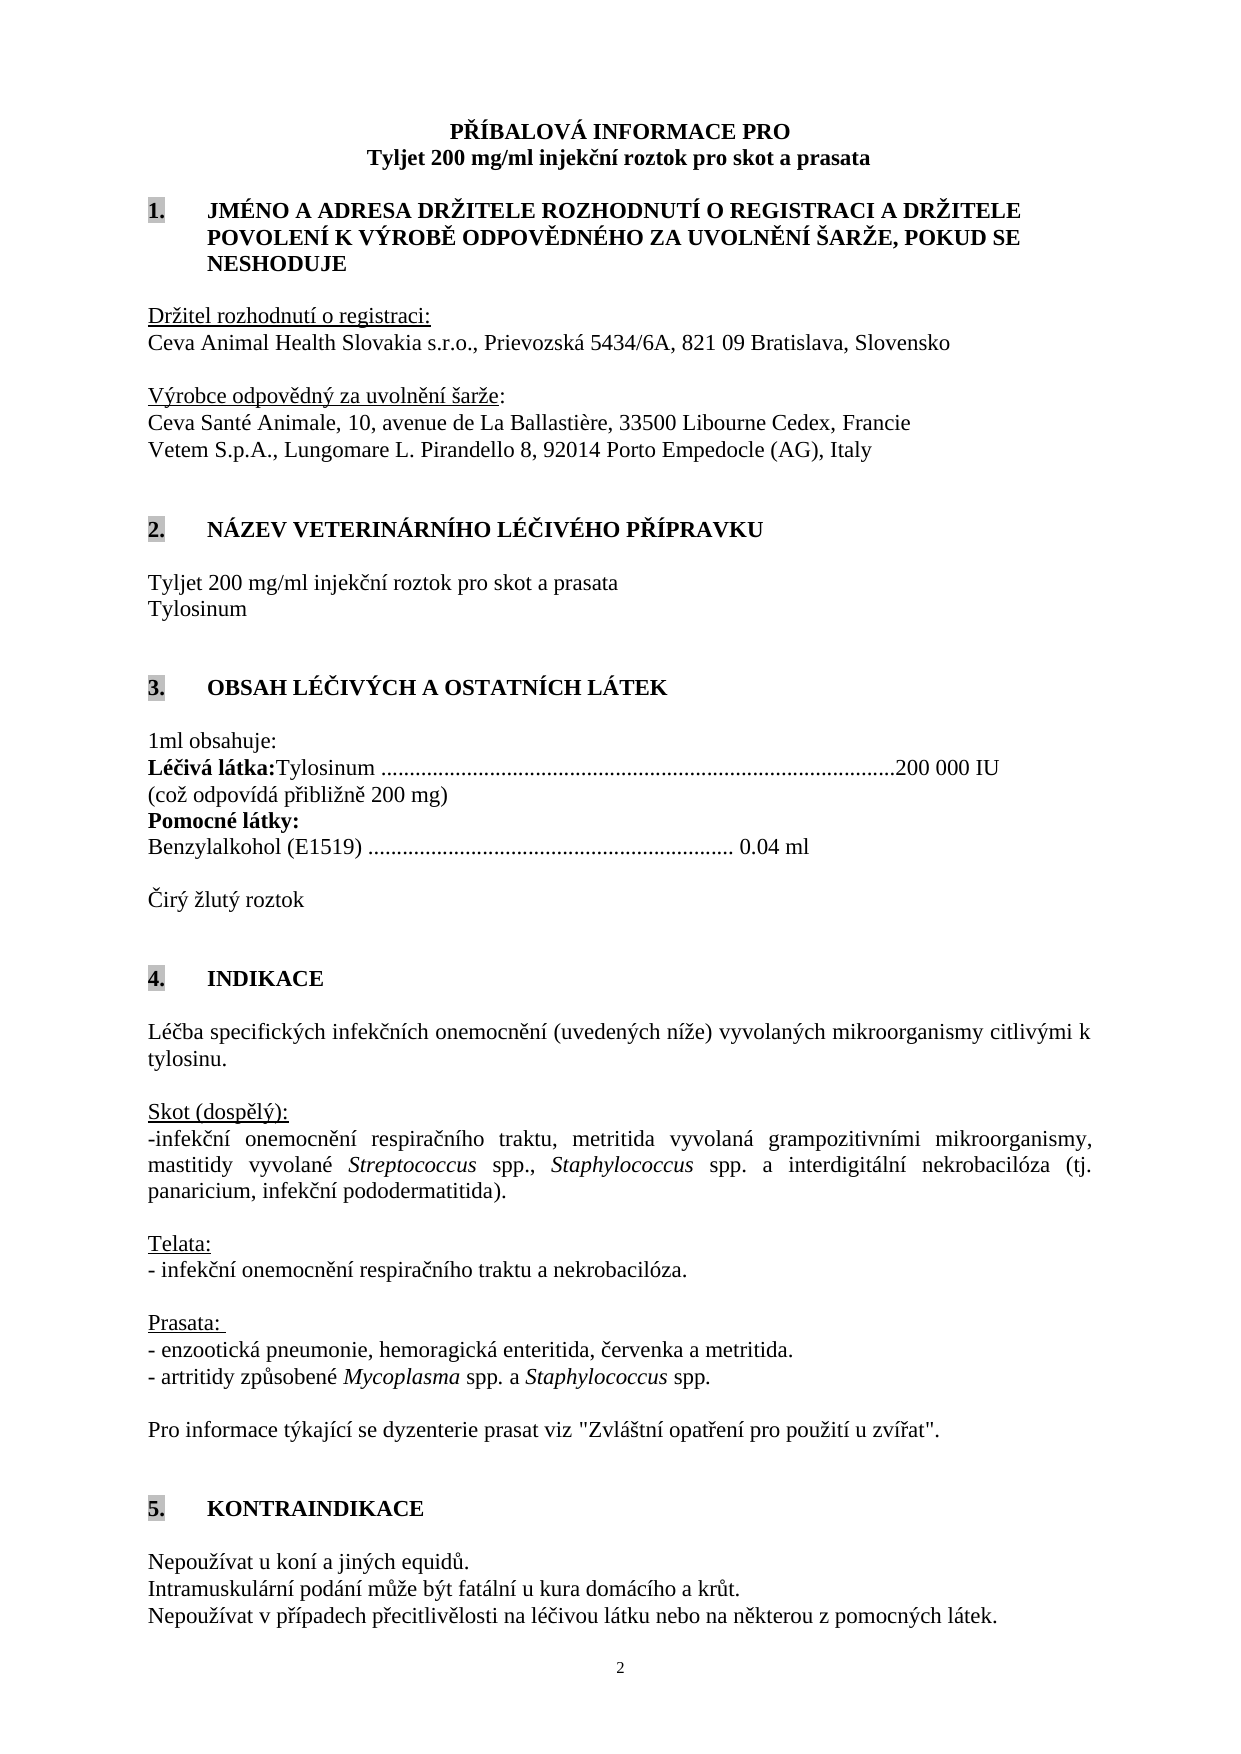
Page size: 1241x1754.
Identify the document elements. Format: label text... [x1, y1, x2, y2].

text Pro informace týkající se dyzenterie prasat viz "Zvláštní opatření pro použití u zvířat". [148, 1416, 1092, 1442]
text (což odpovídá přibližně 200 mg) [148, 781, 1092, 807]
text 1. JMÉNO A ADRESA DRŽITELE ROZHODNUTÍ O REGISTRACI A DRŽITELE POVOLENÍ K VÝROBĚ ODPOVĚDNÉHO ZA UVOLNĚNÍ ŠARŽE, POKUD SE NESHODUJE [148, 197, 1092, 276]
text -infekční onemocnění respiračního traktu, metritida vyvolaná grampozitivními mikroorganismy, mastitidy vyvolané Streptococcus spp., Staphylococcus spp. a interdigitální nekrobacilóza (tj. panaricium, infekční pododermatitida). [148, 1125, 1092, 1204]
text Ceva Animal Health Slovakia s.r.o., Prievozská 5434/6A, 821 09 Bratislava, Slovensko [148, 329, 1092, 355]
text Ceva Santé Animale, 10, avenue de La Ballastière, 33500 Libourne Cedex, Francie [148, 409, 1092, 436]
text Nepoužívat u koní a jiných equidů. [148, 1548, 1092, 1575]
text 3. OBSAH LÉČIVÝCH A OSTATNÍCH LÁTEK [148, 674, 1092, 701]
text 5. KONTRAINDIKACE [165, 1495, 1092, 1521]
text - enzootická pneumonie, hemoragická enteritida, červenka a metritida. [148, 1336, 1092, 1363]
text Tyljet 200 mg/ml injekční roztok pro skot a prasata [148, 144, 1090, 171]
text Benzylalkohol (E1519) ................................................................ 0.04 ml [148, 833, 1092, 860]
list 1ml obsahuje: [148, 727, 1092, 753]
text Prasata: [148, 1309, 1092, 1336]
list Pomocné látky: [148, 807, 1092, 833]
text Nepoužívat v případech přecitlivělosti na léčivou látku nebo na některou z pomocných látek. [148, 1602, 1092, 1628]
text - infekční onemocnění respiračního traktu a nekrobacilóza. [148, 1256, 1092, 1283]
text Čirý žlutý roztok [148, 886, 1092, 912]
text - artritidy způsobené Mycoplasma spp. a Staphylococcus spp. [148, 1363, 1092, 1390]
text Skot (dospělý): [148, 1098, 1092, 1125]
text Vetem S.p.A., Lungomare L. Pirandello 8, 92014 Porto Empedocle (AG), Italy [148, 436, 1092, 463]
text Telata: [148, 1230, 1092, 1256]
text Tylosinum [148, 595, 1092, 622]
text Intramuskulární podání může být fatální u kura domácího a krůt. [148, 1575, 1092, 1602]
text PŘÍBALOVÁ INFORMACE PRO [148, 118, 1092, 144]
text 2. NÁZEV VETERINÁRNÍHO LÉČIVÉHO PŘÍPRAVKU [148, 516, 1092, 543]
text Léčivá látka:Tylosinum ..........................................................................................200 000 IU [148, 753, 1092, 781]
text Tyljet 200 mg/ml injekční roztok pro skot a prasata [148, 569, 1092, 595]
text Výrobce odpovědný za uvolnění šarže: [148, 382, 1092, 409]
text 4. INDIKACE [165, 965, 1092, 991]
text Léčba specifických infekčních onemocnění (uvedených níže) vyvolaných mikroorganismy citlivými k tylosinu. [148, 1018, 1092, 1072]
text Držitel rozhodnutí o registraci: [148, 303, 1092, 329]
